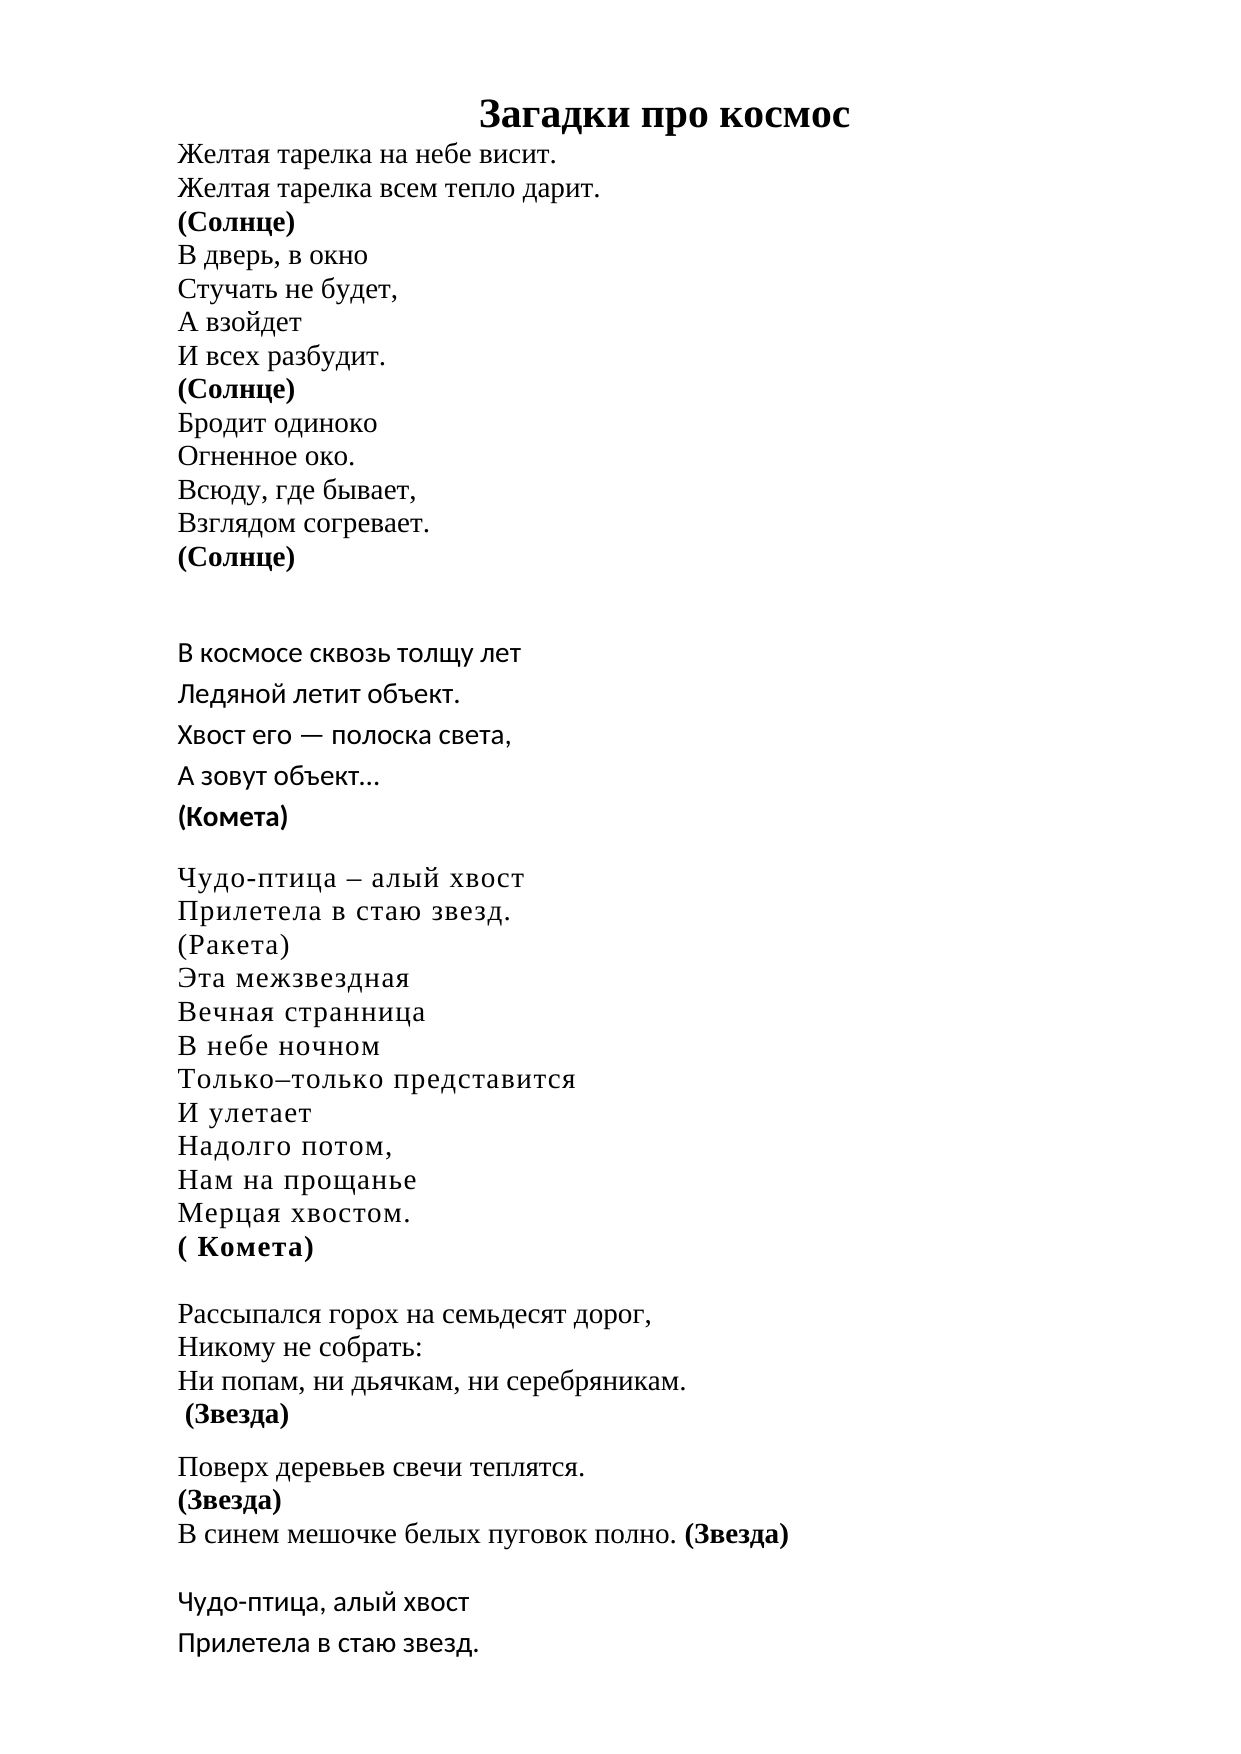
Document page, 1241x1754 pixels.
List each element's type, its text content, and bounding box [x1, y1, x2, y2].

text Чудо-птица – алый хвост Прилетела в стаю звезд. [177, 860, 1152, 927]
text (Звезда) [177, 1482, 1152, 1516]
text Рассыпался горох на семьдесят дорог, Никому не собрать: Ни попам, ни дьячкам, ни серебряникам. [177, 1296, 1152, 1397]
text (Звезда) [177, 1397, 1152, 1430]
text Поверх деревьев свечи теплятся. [177, 1449, 1152, 1482]
text Желтая тарелка на небе висит. Желтая тарелка всем тепло дарит. (Солнце) [177, 137, 1152, 237]
text В синем мешочке белых пуговок полно. (Звезда) [177, 1516, 1152, 1549]
text В дверь, в окно Стучать не будет, А взойдет И всех разбудит. (Солнце) [177, 237, 1152, 405]
text В космосе сквозь толщу лет Ледяной летит объект. Хвост его — полоска света, А зовут объект… (Комета) [177, 634, 1152, 834]
text Загадки про космос [177, 89, 1152, 137]
text ( Комета) [177, 1229, 1152, 1262]
text Чудо-птица, алый хвост Прилетела в стаю звезд. [177, 1583, 1152, 1659]
text (Ракета) [177, 927, 1152, 961]
text Эта межзвездная Вечная странница В небе ночном Только–только представится И улетает Надолго потом, Нам на прощанье Мерцая хвостом. [177, 961, 1152, 1229]
text Бродит одиноко Огненное око. Всюду, где бывает, Взглядом согревает. (Солнце) [177, 405, 1152, 573]
